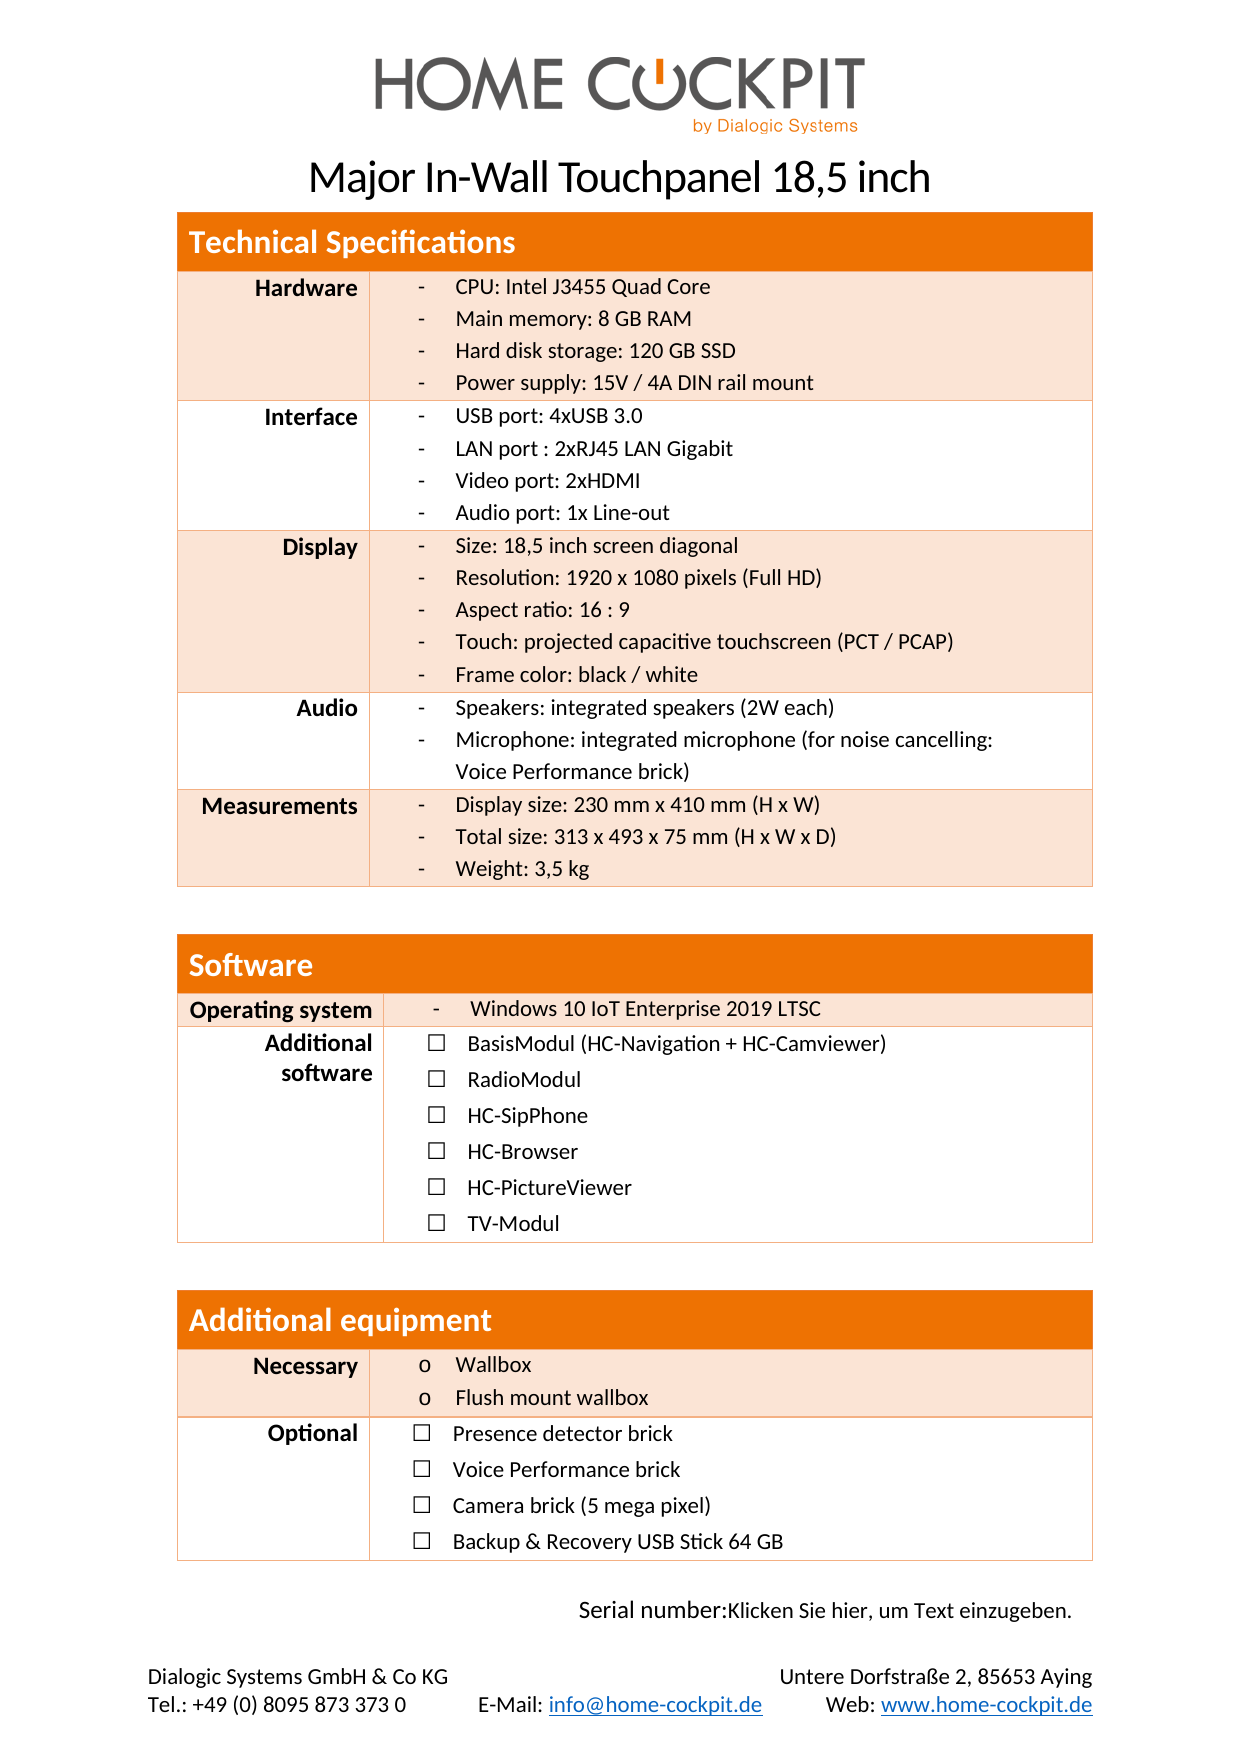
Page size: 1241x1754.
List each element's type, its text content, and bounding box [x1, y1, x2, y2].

table_cell Necessary [178, 1350, 369, 1416]
table_cell Interface [178, 401, 369, 530]
table_cell Operating system [178, 994, 383, 1026]
table_cell BasisModul (HC-Navigation + HC-Camviewer) RadioModul HC-SipPhone HC-Browser HC-PictureViewer TV-Modul [384, 1027, 1092, 1242]
table_header Additional equipment [178, 1291, 1092, 1349]
table_cell Measurements [178, 790, 369, 886]
table_cell Display [178, 531, 369, 692]
table_cell Windows 10 IoT Enterprise 2019 LTSC [384, 994, 1092, 1026]
table_cell Optional [178, 1418, 369, 1560]
table_cell Hardware [178, 272, 369, 400]
table_cell Audio [178, 693, 369, 789]
table_cell Speakers: integrated speakers (2W each) Microphone: integrated microphone (for noise cancelling: Voice Performance brick) [370, 693, 1092, 789]
table_cell Size: 18,5 inch screen diagonal Resolution: 1920 x 1080 pixels (Full HD) Aspect ratio: 16 : 9 Touch: projected capacitive touchscreen (PCT / PCAP) Frame color: black / white [370, 531, 1092, 692]
table_cell Wallbox Flush mount wallbox [370, 1350, 1092, 1416]
table_cell Additional software [178, 1027, 383, 1242]
table_cell CPU: Intel J3455 Quad Core Main memory: 8 GB RAM Hard disk storage: 120 GB SSD Power supply: 15V / 4A DIN rail mount [370, 272, 1092, 400]
table_cell USB port: 4xUSB 3.0 LAN port : 2xRJ45 LAN Gigabit Video port: 2xHDMI Audio port: 1x Line-out [370, 401, 1092, 530]
picture [375, 23, 865, 134]
text Serial number: [148, 1561, 1093, 1624]
table_header Technical Specifications [178, 213, 1092, 271]
table_cell Presence detector brick Voice Performance brick Camera brick (5 mega pixel) Backup & Recovery USB Stick 64 GB [370, 1418, 1092, 1560]
table_cell Display size: 230 mm x 410 mm (H x W) Total size: 313 x 493 x 75 mm (H x W x D) Weight: 3,5 kg [370, 790, 1092, 886]
title Major In-Wall Touchpanel 18,5 inch [148, 148, 1093, 203]
table_header Software [178, 935, 1092, 993]
